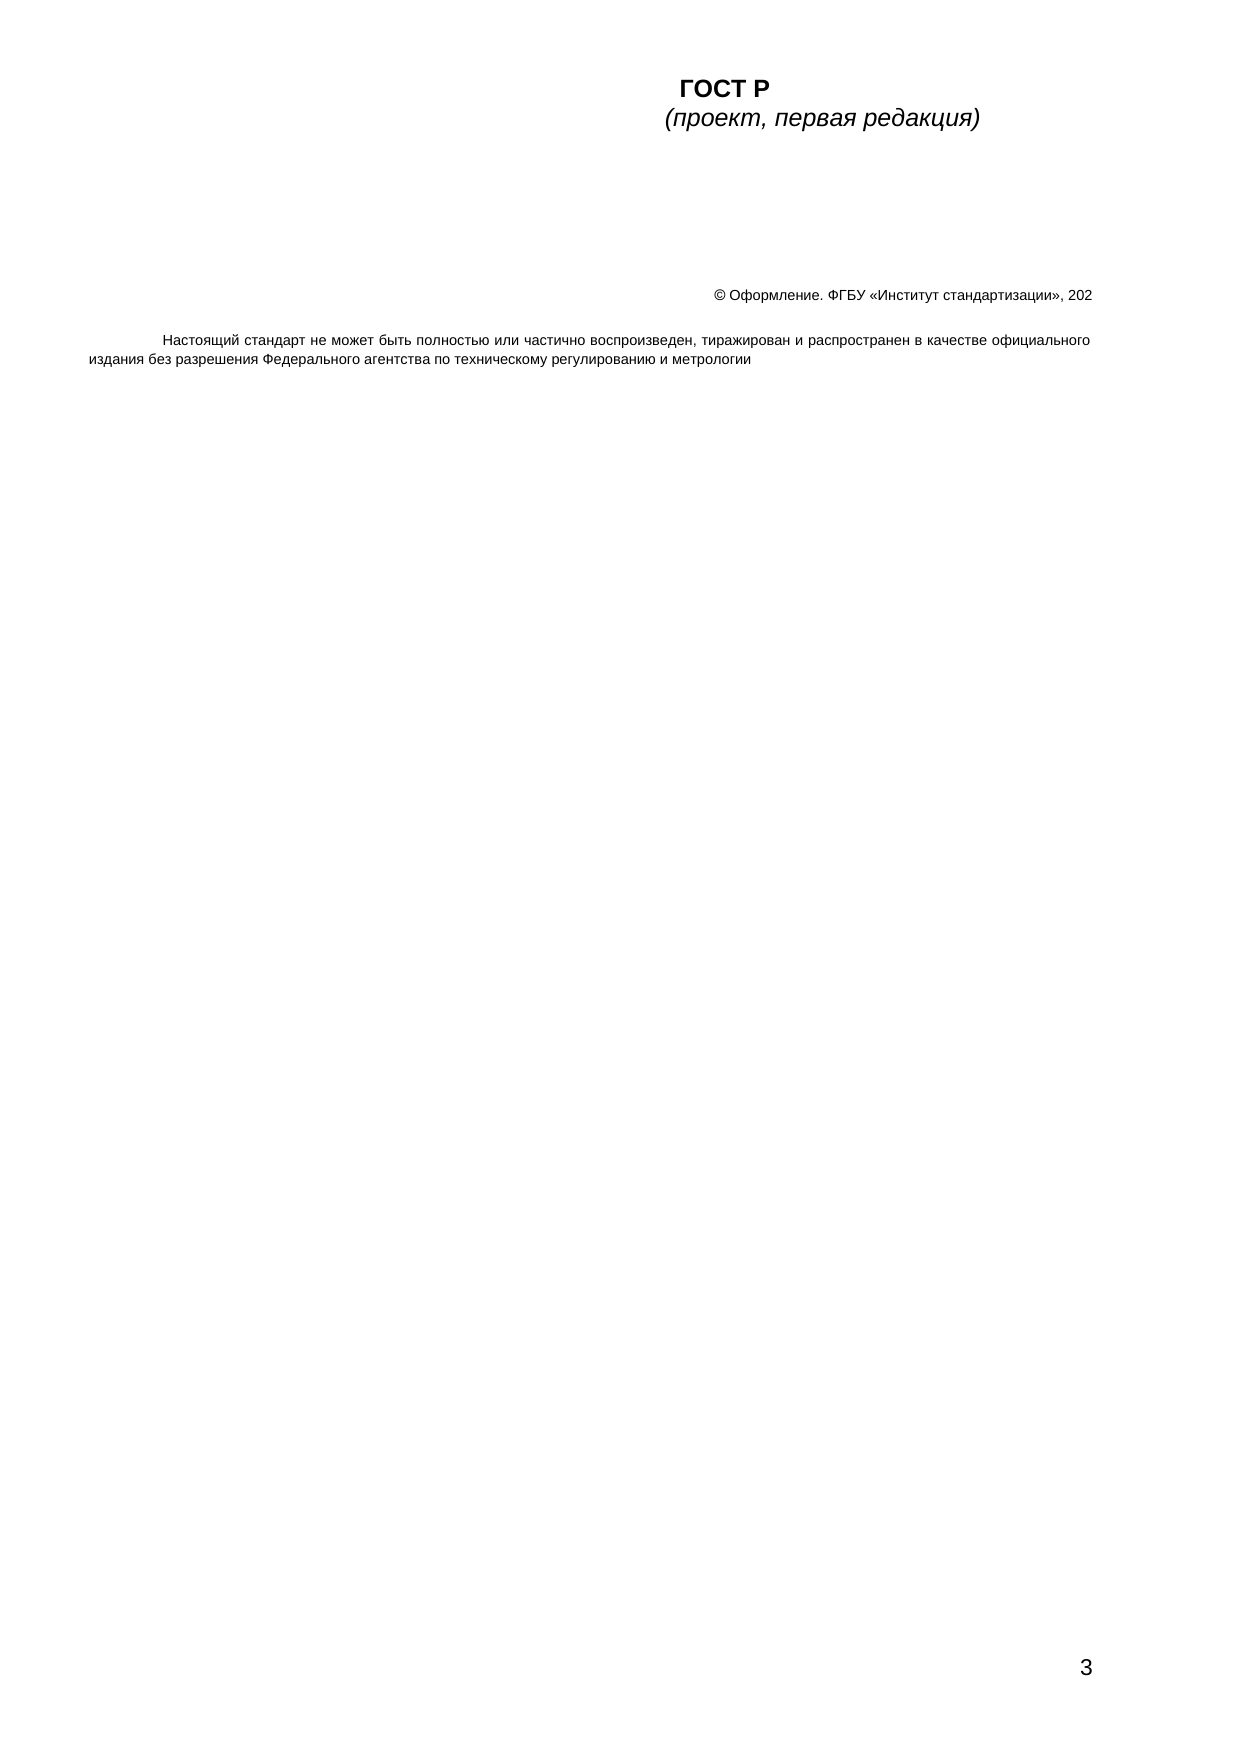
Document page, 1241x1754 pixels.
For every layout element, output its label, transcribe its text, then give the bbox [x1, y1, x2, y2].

text Настоящий стандарт не может быть полностью или частично воспроизведен, тиражирован и распространен в качестве официального издания без разрешения Федерального агентства по техническому регулированию и метрологии [89, 331, 1092, 367]
text  Оформление. ФГБУ «Институт стандартизации», 202 [89, 287, 1092, 304]
